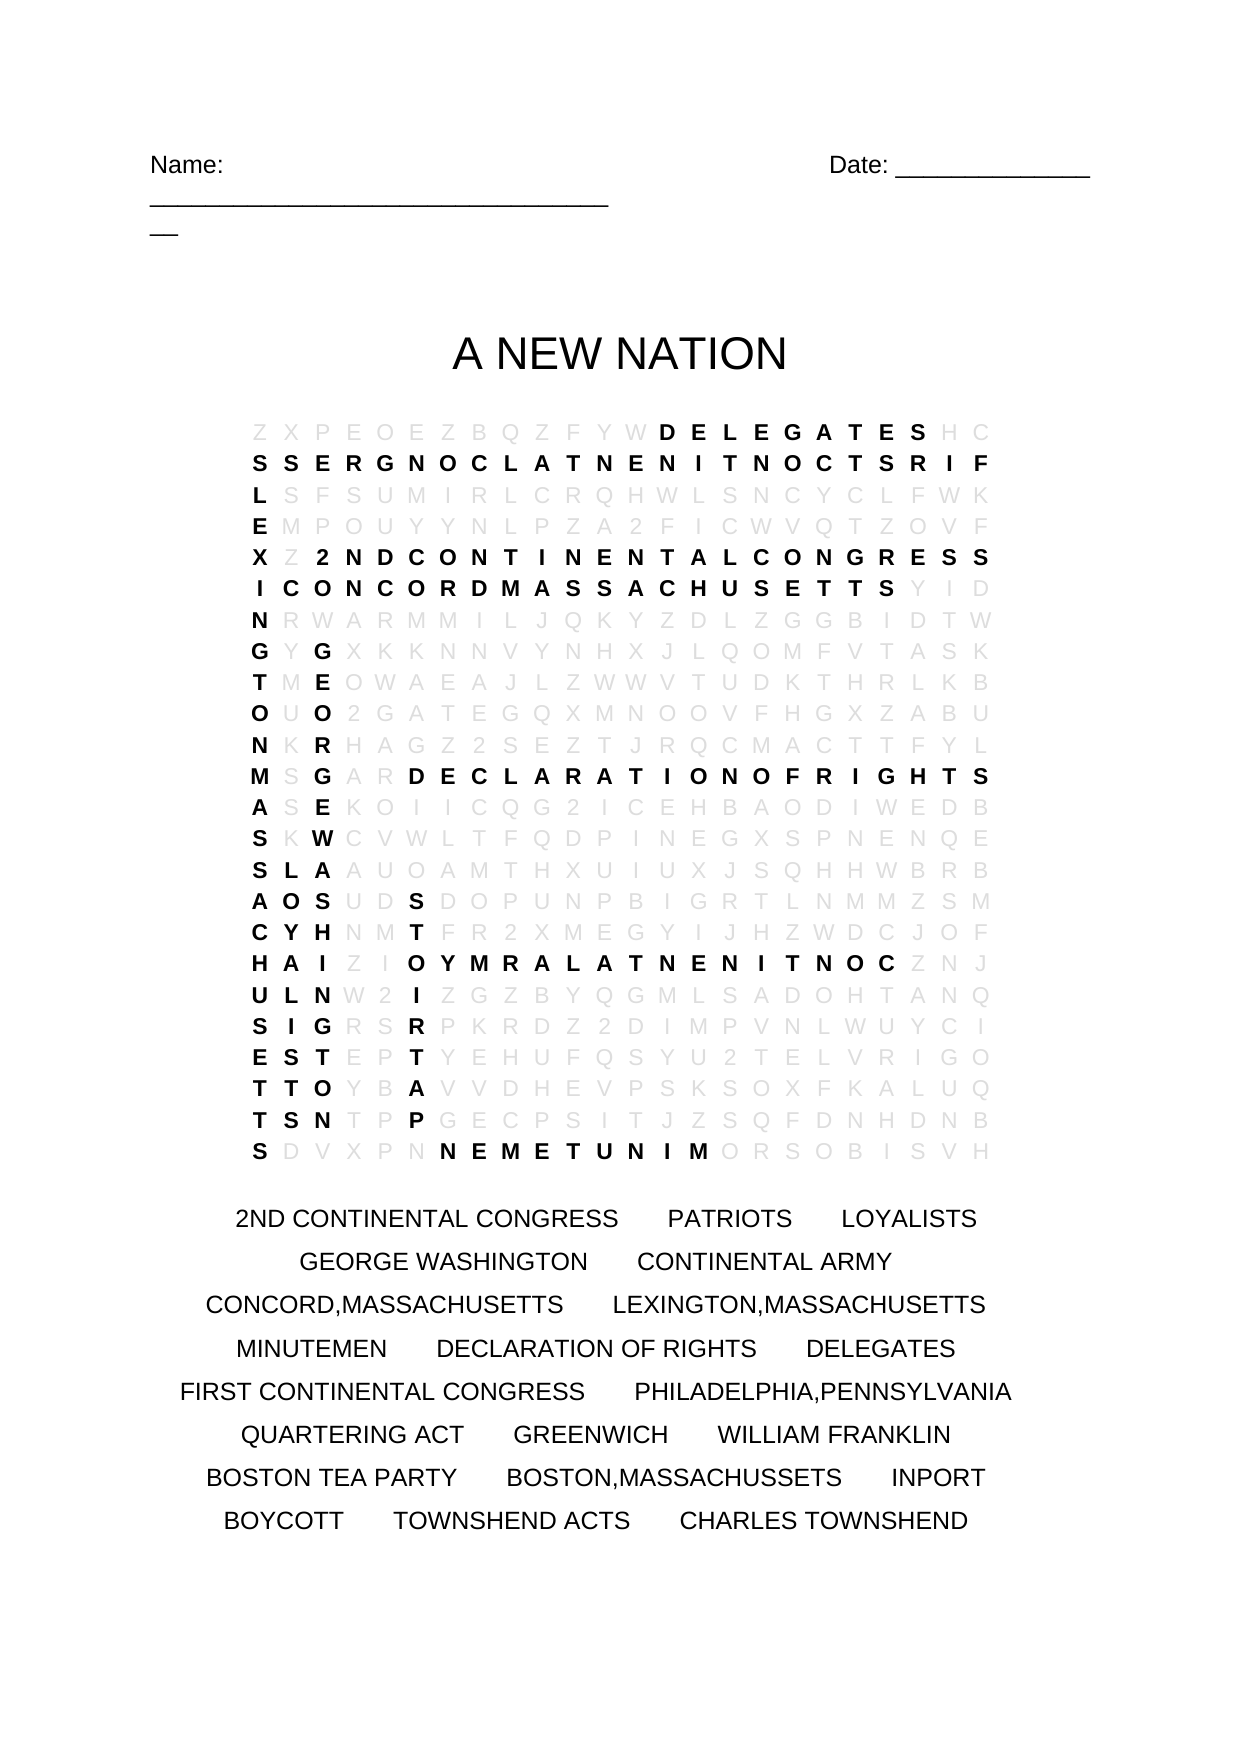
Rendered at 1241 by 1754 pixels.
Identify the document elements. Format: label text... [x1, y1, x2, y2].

table_cell S [902, 1135, 933, 1167]
table_cell X [840, 698, 871, 729]
table_cell Y [902, 1010, 933, 1042]
table_cell Y [651, 917, 683, 948]
table_cell G [307, 1010, 338, 1042]
table_cell W [369, 667, 401, 698]
table_cell H [589, 635, 620, 667]
table_cell W [745, 510, 777, 542]
table_cell B [840, 1135, 871, 1167]
table_cell O [745, 1073, 777, 1104]
table_cell J [526, 604, 557, 635]
table_cell C [745, 542, 777, 573]
table_cell D [275, 1135, 307, 1167]
table_cell Z [683, 1104, 714, 1135]
table_cell S [934, 635, 965, 667]
table_header E [745, 417, 777, 448]
table_cell M [432, 604, 463, 635]
table_cell A [338, 604, 369, 635]
table_cell I [620, 823, 651, 854]
table_cell K [965, 479, 996, 510]
table_cell P [401, 1104, 432, 1135]
table_header G [777, 417, 808, 448]
table_cell L [244, 479, 275, 510]
table_cell T [558, 448, 589, 479]
table_cell Z [558, 1010, 589, 1042]
table_cell Z [558, 729, 589, 760]
table_cell O [432, 448, 463, 479]
table_cell M [401, 479, 432, 510]
table_cell C [808, 448, 839, 479]
table_cell T [871, 729, 902, 760]
table_cell A [275, 948, 307, 979]
table_cell Q [526, 698, 557, 729]
table_cell D [369, 885, 401, 917]
table_cell E [432, 760, 463, 792]
table_cell D [808, 792, 839, 823]
table_cell L [495, 760, 526, 792]
table_cell T [840, 729, 871, 760]
table_cell D [369, 542, 401, 573]
table_cell E [683, 823, 714, 854]
table_cell G [307, 760, 338, 792]
table_cell V [777, 510, 808, 542]
table_cell C [934, 1010, 965, 1042]
table_cell E [526, 1135, 557, 1167]
table_cell S [965, 760, 996, 792]
table_cell O [369, 792, 401, 823]
table_cell F [651, 510, 683, 542]
table_cell Z [777, 917, 808, 948]
table_cell 2 [620, 510, 651, 542]
table_cell L [871, 479, 902, 510]
table_cell X [338, 635, 369, 667]
table_cell O [307, 1073, 338, 1104]
table_cell E [307, 792, 338, 823]
table_cell N [558, 635, 589, 667]
table_cell O [338, 510, 369, 542]
table_cell U [965, 698, 996, 729]
table_cell G [777, 604, 808, 635]
table_cell X [338, 1135, 369, 1167]
table_cell Z [558, 510, 589, 542]
table_cell R [464, 917, 495, 948]
table_cell E [464, 698, 495, 729]
table_cell F [432, 917, 463, 948]
table_cell M [464, 854, 495, 885]
table_cell V [840, 1042, 871, 1073]
table_cell S [338, 479, 369, 510]
table_cell G [714, 823, 745, 854]
table_cell S [714, 979, 745, 1010]
table_cell E [871, 823, 902, 854]
table_cell D [965, 573, 996, 604]
table_cell D [526, 1010, 557, 1042]
table_cell A [401, 1073, 432, 1104]
table_cell S [275, 479, 307, 510]
table_cell A [307, 854, 338, 885]
table_cell L [714, 542, 745, 573]
table_cell N [714, 948, 745, 979]
table_cell O [808, 1135, 839, 1167]
table_cell I [651, 885, 683, 917]
table_cell G [808, 604, 839, 635]
table_cell M [401, 604, 432, 635]
table_cell G [683, 885, 714, 917]
table_cell Z [338, 948, 369, 979]
table_cell P [495, 885, 526, 917]
table_cell C [871, 948, 902, 979]
table_cell W [651, 479, 683, 510]
table_cell S [275, 760, 307, 792]
table_cell A [589, 948, 620, 979]
table_cell R [464, 479, 495, 510]
table_cell V [714, 698, 745, 729]
table_cell L [683, 635, 714, 667]
table_cell O [307, 573, 338, 604]
table_cell P [369, 1135, 401, 1167]
table_cell T [620, 948, 651, 979]
table_header S [902, 417, 933, 448]
table_cell P [589, 885, 620, 917]
table_cell K [401, 635, 432, 667]
table_header Y [589, 417, 620, 448]
table_cell S [714, 479, 745, 510]
table_header Q [495, 417, 526, 448]
table_cell S [651, 1073, 683, 1104]
table_cell V [369, 823, 401, 854]
table_cell Y [432, 510, 463, 542]
table_cell V [651, 667, 683, 698]
table_cell Z [871, 698, 902, 729]
table_cell Y [401, 510, 432, 542]
table_cell O [401, 573, 432, 604]
table_cell U [651, 854, 683, 885]
table_cell N [244, 729, 275, 760]
table_cell G [495, 698, 526, 729]
table_cell D [683, 604, 714, 635]
table_header E [338, 417, 369, 448]
table_cell N [808, 948, 839, 979]
table_cell S [275, 448, 307, 479]
table_cell I [840, 792, 871, 823]
table_cell A [369, 729, 401, 760]
table_cell A [338, 854, 369, 885]
table_cell D [558, 823, 589, 854]
table_cell O [432, 542, 463, 573]
table_cell P [589, 823, 620, 854]
table_cell U [934, 1073, 965, 1104]
table_cell L [714, 604, 745, 635]
table_cell L [275, 979, 307, 1010]
table_cell O [338, 667, 369, 698]
table_cell I [934, 573, 965, 604]
table_cell Q [526, 823, 557, 854]
table_cell G [369, 698, 401, 729]
table_cell L [495, 448, 526, 479]
table_cell Q [745, 1104, 777, 1135]
table_header D [651, 417, 683, 448]
table_cell Y [338, 1073, 369, 1104]
table_cell S [244, 854, 275, 885]
table_cell O [244, 698, 275, 729]
table_cell Z [745, 604, 777, 635]
table_cell M [275, 667, 307, 698]
table_cell N [651, 823, 683, 854]
table_cell H [526, 854, 557, 885]
table_cell P [526, 510, 557, 542]
table_cell E [244, 510, 275, 542]
table_cell J [651, 635, 683, 667]
table_cell H [244, 948, 275, 979]
table_cell R [307, 729, 338, 760]
table_cell N [934, 1104, 965, 1135]
table_cell N [745, 479, 777, 510]
table_cell M [495, 1135, 526, 1167]
table_header A [808, 417, 839, 448]
table_cell 2 [714, 1042, 745, 1073]
table_cell W [871, 854, 902, 885]
table_cell T [871, 979, 902, 1010]
table_cell R [338, 448, 369, 479]
table_cell H [495, 1042, 526, 1073]
table_cell L [777, 885, 808, 917]
table_cell D [808, 1104, 839, 1135]
table_cell S [934, 885, 965, 917]
table_cell U [589, 1135, 620, 1167]
table_cell T [714, 448, 745, 479]
table_cell 2 [589, 1010, 620, 1042]
table_cell J [495, 667, 526, 698]
table_cell G [369, 448, 401, 479]
table_cell B [620, 885, 651, 917]
table_cell X [244, 542, 275, 573]
table_cell S [871, 573, 902, 604]
table_cell M [651, 979, 683, 1010]
table_cell F [745, 698, 777, 729]
table_cell S [244, 823, 275, 854]
table_cell E [244, 1042, 275, 1073]
table_cell I [934, 448, 965, 479]
table_cell I [369, 948, 401, 979]
table_cell B [965, 792, 996, 823]
table_cell E [620, 448, 651, 479]
table_cell O [902, 510, 933, 542]
table_cell O [464, 885, 495, 917]
table_cell O [275, 885, 307, 917]
table_cell N [432, 1135, 463, 1167]
table_cell B [934, 698, 965, 729]
table_cell A [589, 760, 620, 792]
table_cell N [620, 1135, 651, 1167]
table_cell F [495, 823, 526, 854]
table_cell O [745, 760, 777, 792]
table_cell X [777, 1073, 808, 1104]
table_header X [275, 417, 307, 448]
table_cell N [589, 448, 620, 479]
table_cell H [745, 917, 777, 948]
table_cell O [745, 635, 777, 667]
table_cell S [275, 1042, 307, 1073]
table_cell N [902, 823, 933, 854]
table_cell I [526, 542, 557, 573]
table_cell M [965, 885, 996, 917]
table_cell J [965, 948, 996, 979]
table_cell A [244, 792, 275, 823]
table_cell S [275, 1104, 307, 1135]
table_cell V [307, 1135, 338, 1167]
table_cell S [620, 1042, 651, 1073]
table_cell S [307, 885, 338, 917]
table_cell O [401, 854, 432, 885]
table_cell F [902, 729, 933, 760]
table_header H [934, 417, 965, 448]
table_cell A [526, 573, 557, 604]
table_cell M [589, 698, 620, 729]
table_cell N [558, 885, 589, 917]
table_cell N [651, 448, 683, 479]
table_cell C [526, 479, 557, 510]
table_cell J [620, 729, 651, 760]
table_header F [558, 417, 589, 448]
table_cell S [558, 573, 589, 604]
table_cell A [589, 510, 620, 542]
table_cell U [369, 510, 401, 542]
table_cell L [495, 510, 526, 542]
table_cell R [558, 760, 589, 792]
table_cell I [745, 948, 777, 979]
table_cell T [495, 854, 526, 885]
table_cell A [464, 667, 495, 698]
table_cell A [902, 698, 933, 729]
table_cell C [244, 917, 275, 948]
table_cell X [745, 823, 777, 854]
table_cell S [934, 542, 965, 573]
table_cell A [745, 792, 777, 823]
table_cell T [589, 729, 620, 760]
table_cell O [683, 698, 714, 729]
table_cell A [432, 854, 463, 885]
table_cell D [432, 885, 463, 917]
table_cell F [902, 479, 933, 510]
table_cell E [651, 792, 683, 823]
table_cell K [589, 604, 620, 635]
table_cell I [401, 792, 432, 823]
table_cell I [840, 760, 871, 792]
table_cell K [777, 667, 808, 698]
table_cell G [871, 760, 902, 792]
table_cell R [651, 729, 683, 760]
table_cell I [651, 1010, 683, 1042]
table_cell L [902, 1073, 933, 1104]
table_cell X [526, 917, 557, 948]
table_cell R [714, 885, 745, 917]
table_cell B [902, 854, 933, 885]
table_cell O [307, 698, 338, 729]
table_cell Z [871, 510, 902, 542]
table_cell Y [526, 635, 557, 667]
table_cell C [369, 573, 401, 604]
table_cell T [464, 823, 495, 854]
table_cell E [558, 1073, 589, 1104]
table_cell S [244, 448, 275, 479]
table_cell S [244, 1010, 275, 1042]
table_cell J [651, 1104, 683, 1135]
table_cell E [464, 1135, 495, 1167]
table_cell T [307, 1042, 338, 1073]
table_cell H [840, 979, 871, 1010]
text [150, 1204, 1090, 1535]
table_cell N [244, 604, 275, 635]
table_header L [714, 417, 745, 448]
table_cell N [934, 948, 965, 979]
table_cell B [526, 979, 557, 1010]
table_cell N [338, 917, 369, 948]
table_cell H [808, 854, 839, 885]
table_cell M [683, 1010, 714, 1042]
table_cell A [871, 1073, 902, 1104]
table_cell N [808, 542, 839, 573]
table_cell T [620, 1104, 651, 1135]
table_header C [965, 417, 996, 448]
table_cell G [244, 635, 275, 667]
table_cell H [840, 854, 871, 885]
table_cell L [275, 854, 307, 885]
table_cell Y [902, 573, 933, 604]
table_cell Y [651, 1042, 683, 1073]
table_cell A [401, 698, 432, 729]
table_cell L [683, 479, 714, 510]
table_cell Y [558, 979, 589, 1010]
table_cell D [934, 792, 965, 823]
table_cell H [307, 917, 338, 948]
table_cell P [369, 1042, 401, 1073]
table_cell M [745, 729, 777, 760]
table_cell L [808, 1042, 839, 1073]
table_cell T [840, 510, 871, 542]
table_cell C [714, 729, 745, 760]
table_cell C [495, 1104, 526, 1135]
table_cell M [275, 510, 307, 542]
table_cell E [338, 1042, 369, 1073]
table_cell T [745, 1042, 777, 1073]
table_cell G [526, 792, 557, 823]
table_cell R [369, 604, 401, 635]
table_cell Q [965, 979, 996, 1010]
table_cell Q [558, 604, 589, 635]
table_cell Z [275, 542, 307, 573]
table_cell V [495, 635, 526, 667]
table_cell T [244, 1104, 275, 1135]
table_cell V [934, 1135, 965, 1167]
table_cell Q [683, 729, 714, 760]
table_cell Z [651, 604, 683, 635]
table_cell X [558, 698, 589, 729]
table_cell L [558, 948, 589, 979]
table_cell U [275, 698, 307, 729]
table_cell X [558, 854, 589, 885]
table_cell K [934, 667, 965, 698]
table_cell T [840, 448, 871, 479]
table_cell T [244, 1073, 275, 1104]
table_cell T [840, 573, 871, 604]
table_cell A [244, 885, 275, 917]
table_cell S [714, 1104, 745, 1135]
table_cell K [338, 792, 369, 823]
table_cell N [651, 948, 683, 979]
table_cell T [808, 667, 839, 698]
table_cell I [620, 854, 651, 885]
table_cell C [464, 448, 495, 479]
table_cell B [965, 854, 996, 885]
table_cell T [871, 635, 902, 667]
table_cell D [620, 1010, 651, 1042]
table_cell B [369, 1073, 401, 1104]
table_cell N [777, 1010, 808, 1042]
table_cell T [934, 604, 965, 635]
table_header E [871, 417, 902, 448]
table_cell R [934, 854, 965, 885]
table_cell K [275, 823, 307, 854]
table_cell I [965, 1010, 996, 1042]
table_cell U [871, 1010, 902, 1042]
table_cell H [683, 792, 714, 823]
table_header P [307, 417, 338, 448]
table_cell L [902, 667, 933, 698]
table_cell O [934, 917, 965, 948]
table_cell R [432, 573, 463, 604]
table_cell Q [808, 510, 839, 542]
table_cell B [714, 792, 745, 823]
table_cell T [683, 667, 714, 698]
table_cell V [840, 635, 871, 667]
table_cell S [745, 854, 777, 885]
table_cell C [620, 792, 651, 823]
table_cell K [464, 1010, 495, 1042]
table_cell P [808, 823, 839, 854]
table_cell H [840, 667, 871, 698]
table_cell L [965, 729, 996, 760]
table_cell U [526, 1042, 557, 1073]
table_cell R [338, 1010, 369, 1042]
table_cell M [464, 948, 495, 979]
table_cell D [902, 604, 933, 635]
table_cell S [589, 573, 620, 604]
table_cell F [307, 479, 338, 510]
table_cell T [401, 917, 432, 948]
table_cell Q [589, 979, 620, 1010]
table_cell A [526, 760, 557, 792]
table_cell F [965, 448, 996, 479]
table_cell U [526, 885, 557, 917]
table_cell P [526, 1104, 557, 1135]
table_cell Z [902, 885, 933, 917]
table_cell F [777, 760, 808, 792]
table_cell E [464, 1042, 495, 1073]
table_cell R [495, 948, 526, 979]
table_cell L [808, 1010, 839, 1042]
table_cell M [683, 1135, 714, 1167]
table_cell O [808, 979, 839, 1010]
table_cell T [495, 542, 526, 573]
table_cell H [871, 1104, 902, 1135]
table_cell I [683, 510, 714, 542]
table_cell V [464, 1073, 495, 1104]
table_cell T [275, 1073, 307, 1104]
table_cell O [840, 948, 871, 979]
table_cell N [307, 1104, 338, 1135]
table_cell R [401, 1010, 432, 1042]
table_cell R [275, 604, 307, 635]
table_cell G [620, 979, 651, 1010]
table_cell 2 [369, 979, 401, 1010]
table_cell G [620, 917, 651, 948]
table_header Date: ______________ [620, 150, 1090, 274]
table_cell A [620, 573, 651, 604]
table_cell C [338, 823, 369, 854]
table_cell Z [558, 667, 589, 698]
table_cell E [777, 1042, 808, 1073]
table_cell D [777, 979, 808, 1010]
table_cell I [244, 573, 275, 604]
table_cell Y [432, 1042, 463, 1073]
table_cell N [934, 979, 965, 1010]
table_cell I [902, 1042, 933, 1073]
table_cell B [840, 604, 871, 635]
table_cell M [495, 573, 526, 604]
table_cell Y [934, 729, 965, 760]
table_cell E [965, 823, 996, 854]
table_cell X [683, 854, 714, 885]
table_cell F [965, 917, 996, 948]
table_cell O [401, 948, 432, 979]
table_cell W [307, 604, 338, 635]
table_cell Q [589, 1042, 620, 1073]
table_cell J [714, 917, 745, 948]
table_cell Q [589, 479, 620, 510]
table_cell I [464, 604, 495, 635]
table_cell E [307, 667, 338, 698]
table_cell A [526, 448, 557, 479]
table_cell T [745, 885, 777, 917]
table_cell U [683, 1042, 714, 1073]
table_cell Y [275, 635, 307, 667]
table_cell S [714, 1073, 745, 1104]
table_header B [464, 417, 495, 448]
table_cell E [432, 667, 463, 698]
table_cell R [871, 542, 902, 573]
table_cell U [714, 573, 745, 604]
table_cell H [902, 760, 933, 792]
table_cell R [495, 1010, 526, 1042]
table_cell R [558, 479, 589, 510]
table_cell G [934, 1042, 965, 1073]
table_cell E [902, 792, 933, 823]
table_header Name: ___________________________________ [150, 150, 620, 274]
table_cell H [620, 479, 651, 510]
table_cell Z [432, 979, 463, 1010]
table_cell S [558, 1104, 589, 1135]
table_cell N [464, 542, 495, 573]
table_cell I [432, 479, 463, 510]
table_cell I [651, 1135, 683, 1167]
table_cell T [432, 698, 463, 729]
table_header E [401, 417, 432, 448]
table_cell W [934, 479, 965, 510]
table_cell S [275, 792, 307, 823]
table_cell S [777, 1135, 808, 1167]
table_cell U [714, 667, 745, 698]
table_cell E [589, 917, 620, 948]
table_cell P [714, 1010, 745, 1042]
table_cell Q [495, 792, 526, 823]
table_cell W [871, 792, 902, 823]
table_cell S [495, 729, 526, 760]
table_cell N [714, 760, 745, 792]
table_cell O [651, 698, 683, 729]
table_cell W [620, 667, 651, 698]
table_cell J [902, 917, 933, 948]
table_cell U [369, 479, 401, 510]
table_cell E [902, 542, 933, 573]
table_cell C [871, 917, 902, 948]
table_cell Y [432, 948, 463, 979]
table_cell F [558, 1042, 589, 1073]
table_cell T [620, 760, 651, 792]
table_cell K [965, 635, 996, 667]
table_cell C [840, 479, 871, 510]
table_cell N [464, 510, 495, 542]
table_cell V [745, 1010, 777, 1042]
table_header W [620, 417, 651, 448]
table_cell C [714, 510, 745, 542]
table_cell I [589, 792, 620, 823]
table_cell I [683, 917, 714, 948]
table_header Z [432, 417, 463, 448]
table_cell Q [714, 635, 745, 667]
table_cell P [620, 1073, 651, 1104]
table_cell T [777, 948, 808, 979]
table_cell L [495, 479, 526, 510]
table_cell U [338, 885, 369, 917]
table_cell W [840, 1010, 871, 1042]
table_cell I [275, 1010, 307, 1042]
table_cell A [745, 979, 777, 1010]
table_cell C [651, 573, 683, 604]
table_cell G [432, 1104, 463, 1135]
table_cell L [683, 979, 714, 1010]
table_cell Y [620, 604, 651, 635]
table_cell I [401, 979, 432, 1010]
table_cell M [840, 885, 871, 917]
table_cell I [432, 792, 463, 823]
table_cell K [275, 729, 307, 760]
table_cell D [745, 667, 777, 698]
table_cell M [369, 917, 401, 948]
table_cell V [432, 1073, 463, 1104]
table_cell C [401, 542, 432, 573]
table_cell W [338, 979, 369, 1010]
table_cell L [526, 667, 557, 698]
table_cell N [620, 698, 651, 729]
table_cell N [401, 448, 432, 479]
table_cell E [777, 573, 808, 604]
table_cell M [777, 635, 808, 667]
title A NEW NATION [150, 274, 1090, 379]
table_cell Z [902, 948, 933, 979]
table_cell N [745, 448, 777, 479]
table_header Z [244, 417, 275, 448]
table_cell L [495, 604, 526, 635]
table_cell U [244, 979, 275, 1010]
table_cell Y [808, 479, 839, 510]
table_cell J [714, 854, 745, 885]
table_cell N [840, 1104, 871, 1135]
table_cell N [558, 542, 589, 573]
table_cell 2 [464, 729, 495, 760]
table_cell T [651, 542, 683, 573]
table_cell 2 [338, 698, 369, 729]
table_cell S [401, 885, 432, 917]
table_cell G [808, 698, 839, 729]
table_cell O [714, 1135, 745, 1167]
table_cell P [432, 1010, 463, 1042]
table_cell F [808, 635, 839, 667]
table_cell S [745, 573, 777, 604]
table_cell R [808, 760, 839, 792]
table_cell S [369, 1010, 401, 1042]
table_cell R [902, 448, 933, 479]
table_cell T [401, 1042, 432, 1073]
table_cell F [808, 1073, 839, 1104]
table_cell M [871, 885, 902, 917]
table_cell O [683, 760, 714, 792]
table_cell G [840, 542, 871, 573]
table_cell G [307, 635, 338, 667]
table_cell C [464, 760, 495, 792]
table_cell A [526, 948, 557, 979]
table_cell A [683, 542, 714, 573]
table_cell N [620, 542, 651, 573]
table_cell R [871, 1042, 902, 1073]
table_cell D [464, 573, 495, 604]
table_cell U [369, 854, 401, 885]
table_cell H [777, 698, 808, 729]
table_cell D [495, 1073, 526, 1104]
table_cell N [401, 1135, 432, 1167]
table_cell C [464, 792, 495, 823]
table_cell W [808, 917, 839, 948]
table_cell C [777, 479, 808, 510]
table_cell N [338, 573, 369, 604]
table_cell L [432, 823, 463, 854]
table_cell I [651, 760, 683, 792]
table_header E [683, 417, 714, 448]
table_cell V [934, 510, 965, 542]
table_cell W [965, 604, 996, 635]
table_cell G [401, 729, 432, 760]
table_cell M [244, 760, 275, 792]
table_cell R [369, 760, 401, 792]
table_cell D [902, 1104, 933, 1135]
table_cell W [401, 823, 432, 854]
table_cell D [401, 760, 432, 792]
table_cell B [965, 667, 996, 698]
table_cell Q [777, 854, 808, 885]
table_cell B [965, 1104, 996, 1135]
table_cell I [307, 948, 338, 979]
table_cell F [965, 510, 996, 542]
table_cell E [464, 1104, 495, 1135]
table_cell A [902, 979, 933, 1010]
table_cell X [620, 635, 651, 667]
table_cell K [840, 1073, 871, 1104]
table_cell I [683, 448, 714, 479]
table_cell Z [495, 979, 526, 1010]
table_cell I [871, 604, 902, 635]
table_cell E [589, 542, 620, 573]
table_cell O [965, 1042, 996, 1073]
table_cell N [338, 542, 369, 573]
table_cell K [369, 635, 401, 667]
table_cell D [840, 917, 871, 948]
table_cell Z [432, 729, 463, 760]
table_cell M [558, 917, 589, 948]
table_cell E [683, 948, 714, 979]
table_cell T [558, 1135, 589, 1167]
table_cell W [307, 823, 338, 854]
table_cell P [369, 1104, 401, 1135]
table_cell A [338, 760, 369, 792]
table_cell Q [934, 823, 965, 854]
table_cell R [745, 1135, 777, 1167]
table_cell 2 [495, 917, 526, 948]
table_cell H [338, 729, 369, 760]
table_cell N [307, 979, 338, 1010]
table_header O [369, 417, 401, 448]
table_header T [840, 417, 871, 448]
table_cell T [338, 1104, 369, 1135]
table_cell O [777, 448, 808, 479]
table_cell G [464, 979, 495, 1010]
table_cell V [589, 1073, 620, 1104]
table_cell W [589, 667, 620, 698]
table_cell N [464, 635, 495, 667]
table_cell A [902, 635, 933, 667]
table_cell S [871, 448, 902, 479]
table_cell A [401, 667, 432, 698]
table_cell Q [965, 1073, 996, 1104]
table_cell O [777, 792, 808, 823]
table_cell Y [275, 917, 307, 948]
table_cell H [526, 1073, 557, 1104]
table_cell A [777, 729, 808, 760]
table_cell 2 [307, 542, 338, 573]
table_cell H [683, 573, 714, 604]
table_cell I [871, 1135, 902, 1167]
table_cell O [777, 542, 808, 573]
table_cell I [589, 1104, 620, 1135]
table_cell T [808, 573, 839, 604]
table_cell C [275, 573, 307, 604]
table_cell F [777, 1104, 808, 1135]
table_cell R [871, 667, 902, 698]
table_cell S [777, 823, 808, 854]
table_cell H [965, 1135, 996, 1167]
table_cell T [244, 667, 275, 698]
table_cell K [683, 1073, 714, 1104]
table_header Z [526, 417, 557, 448]
table_cell E [307, 448, 338, 479]
table_cell N [840, 823, 871, 854]
table_cell E [526, 729, 557, 760]
table_cell S [965, 542, 996, 573]
table_cell P [307, 510, 338, 542]
table_cell C [808, 729, 839, 760]
table_cell T [934, 760, 965, 792]
table_cell 2 [558, 792, 589, 823]
table_cell N [432, 635, 463, 667]
table_cell U [589, 854, 620, 885]
table_cell N [808, 885, 839, 917]
table_cell S [244, 1135, 275, 1167]
